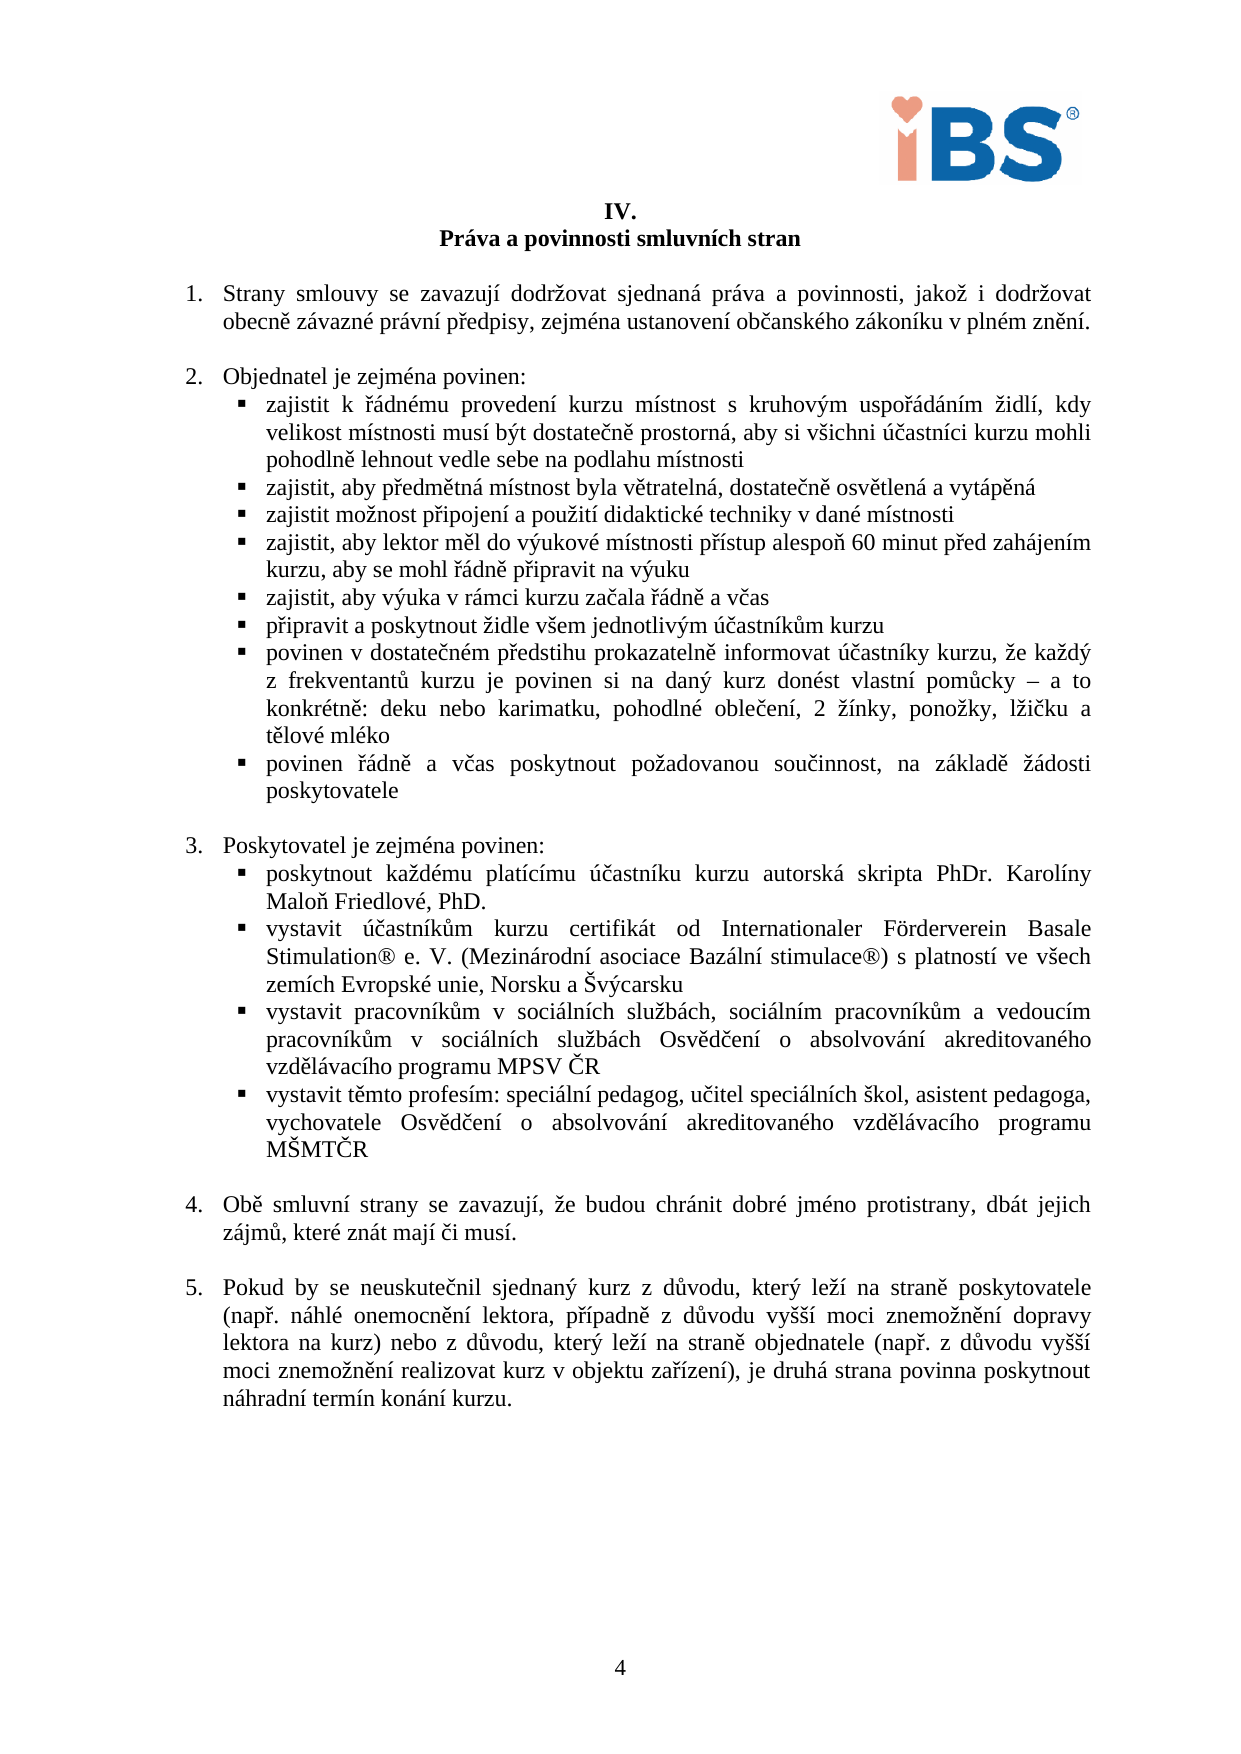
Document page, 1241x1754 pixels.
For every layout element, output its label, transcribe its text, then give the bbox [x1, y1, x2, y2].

list zajistit, aby lektor měl do výukové místnosti přístup alespoň 60 minut před zahájením kurzu, aby se mohl řádně připravit na výuku [236, 528, 1093, 583]
list zajistit k řádnému provedení kurzu místnost s kruhovým uspořádáním židlí, kdy velikost místnosti musí být dostatečně prostorná, aby si všichni účastníci kurzu mohli pohodlně lehnout vedle sebe na podlahu místnosti [236, 390, 1093, 473]
list připravit a poskytnout židle všem jednotlivým účastníkům kurzu [236, 611, 1093, 638]
list Strany smlouvy se zavazují dodržovat sjednaná práva a povinnosti, jakož i dodržovat obecně závazné právní předpisy, zejména ustanovení občanského zákoníku v plném znění. [185, 279, 1093, 335]
list Objednatel je zejména povinen: [185, 362, 1093, 390]
list zajistit, aby výuka v rámci kurzu začala řádně a včas [236, 583, 1093, 611]
text IV. [148, 197, 1093, 224]
list povinen řádně a včas poskytnout požadovanou součinnost, na základě žádosti poskytovatele [236, 749, 1093, 804]
picture [858, 73, 1093, 197]
list Poskytovatel je zejména povinen: [185, 832, 1093, 859]
list povinen v dostatečném předstihu prokazatelně informovat účastníky kurzu, že každý z frekventantů kurzu je povinen si na daný kurz donést vlastní pomůcky – a to konkrétně: deku nebo karimatku, pohodlné oblečení, 2 žínky, ponožky, lžičku a tělové mléko [236, 638, 1093, 749]
list poskytnout každému platícímu účastníku kurzu autorská skripta PhDr. Karolíny Maloň Friedlové, PhD. [236, 859, 1093, 914]
list zajistit možnost připojení a použití didaktické techniky v dané místnosti [236, 500, 1093, 528]
list vystavit pracovníkům v sociálních službách, sociálním pracovníkům a vedoucím pracovníkům v sociálních službách Osvědčení o absolvování akreditovaného vzdělávacího programu MPSV ČR [236, 997, 1093, 1080]
list Obě smluvní strany se zavazují, že budou chránit dobré jméno protistrany, dbát jejich zájmů, které znát mají či musí. [185, 1190, 1093, 1246]
list vystavit těmto profesím: speciální pedagog, učitel speciálních škol, asistent pedagoga, vychovatele Osvědčení o absolvování akreditovaného vzdělávacího programu MŠMTČR [236, 1080, 1093, 1163]
list vystavit účastníkům kurzu certifikát od Internationaler Förderverein Basale Stimulation® e. V. (Mezinárodní asociace Bazální stimulace®) s platností ve všech zemích Evropské unie, Norsku a Švýcarsku [236, 914, 1093, 997]
list zajistit, aby předmětná místnost byla větratelná, dostatečně osvětlená a vytápěná [236, 473, 1093, 500]
list Pokud by se neuskutečnil sjednaný kurz z důvodu, který leží na straně poskytovatele (např. náhlé onemocnění lektora, případně z důvodu vyšší moci znemožnění dopravy lektora na kurz) nebo z důvodu, který leží na straně objednatele (např. z důvodu vyšší moci znemožnění realizovat kurz v objektu zařízení), je druhá strana povinna poskytnout náhradní termín konání kurzu. [185, 1273, 1093, 1411]
text Práva a povinnosti smluvních stran [148, 224, 1093, 252]
